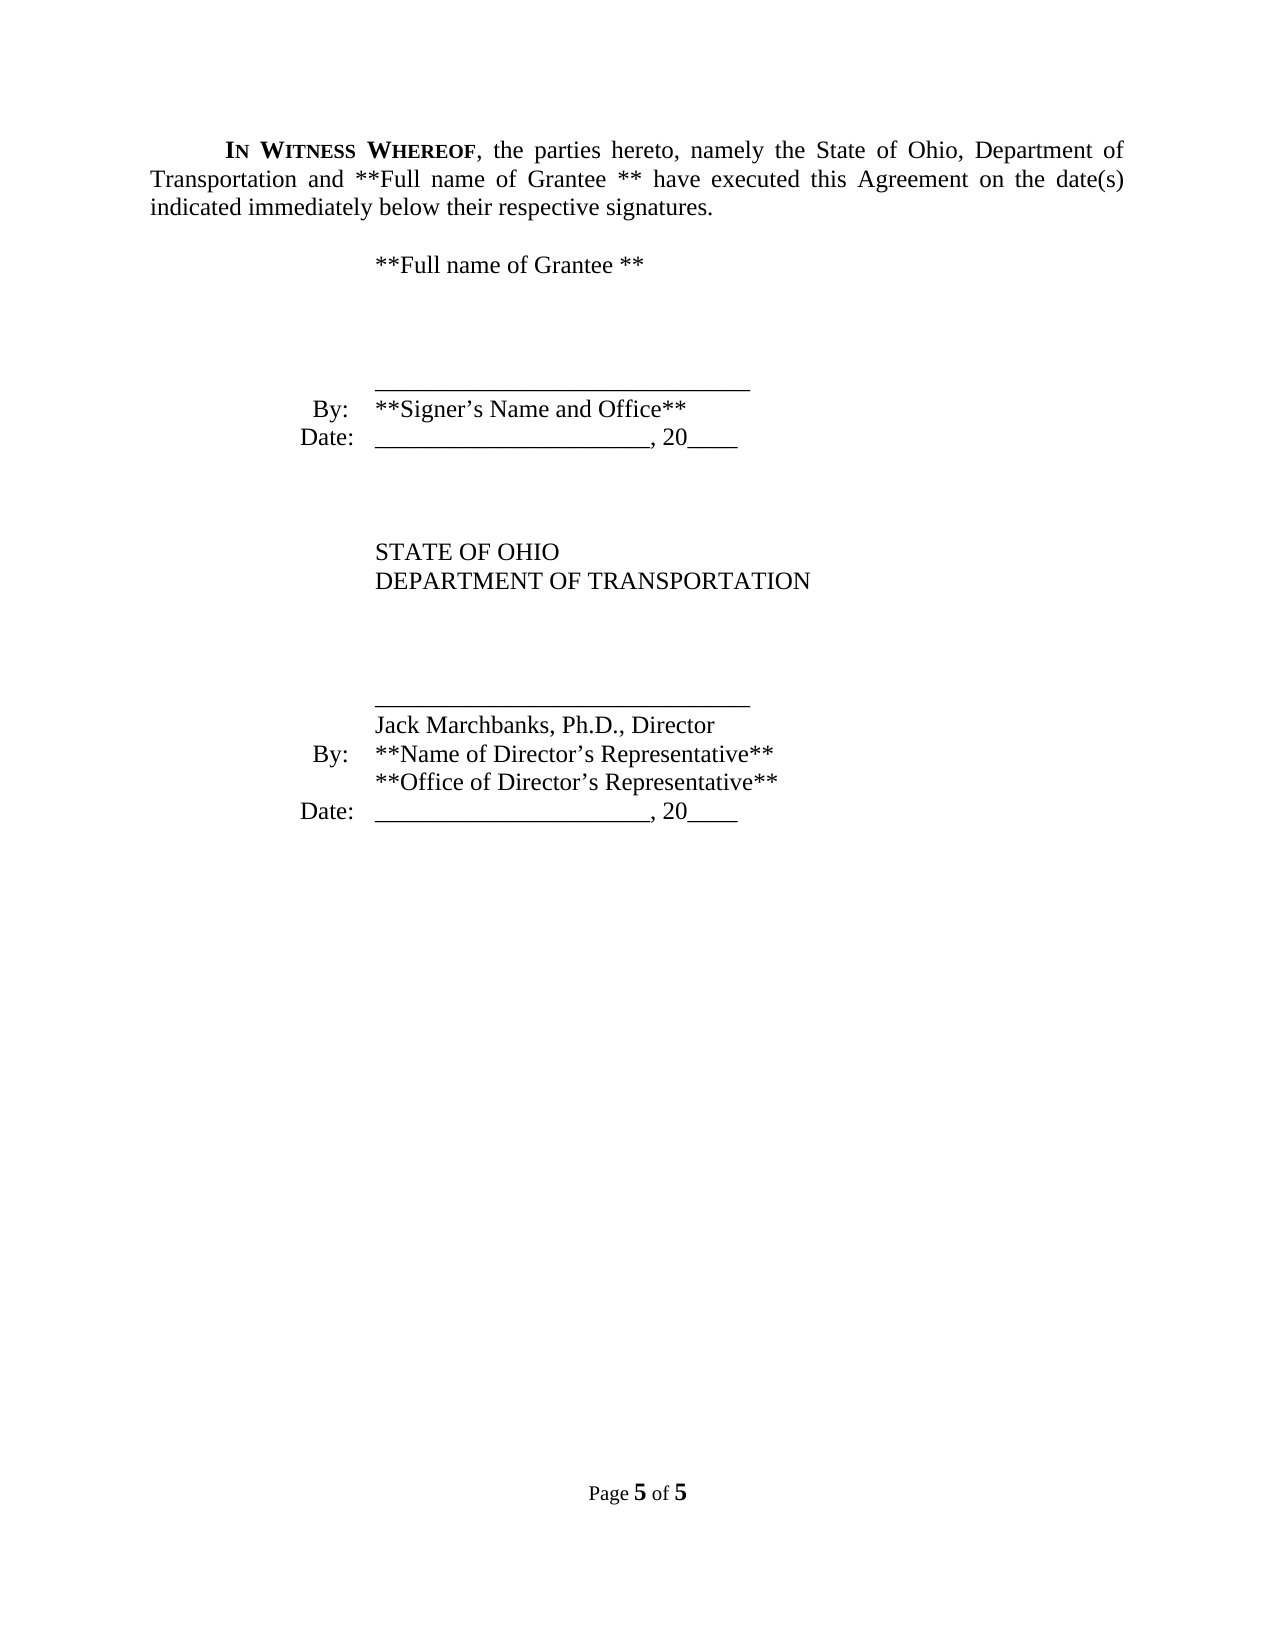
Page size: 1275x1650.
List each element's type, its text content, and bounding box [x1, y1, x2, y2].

text DEPARTMENT OF TRANSPORTATION [300, 566, 1125, 595]
text **Office of Director’s Representative** [150, 767, 1125, 796]
text STATE OF OHIO [300, 537, 1125, 566]
text By: **Name of Director’s Representative** [225, 739, 1125, 767]
text **FULL NAME OF GRANTEE ** [150, 250, 1125, 279]
text Jack Marchbanks, Ph.D., Director [300, 710, 1125, 739]
text In Witness Whereof, the parties hereto, namely the State of Ohio, Department of Transportation and **Full name of Grantee ** have executed this Agreement on the date(s) indicated immediately below their respective signatures. [150, 135, 1125, 221]
text Date: ______________________, 20____ [150, 796, 1125, 825]
text Date: ______________________, 20____ [150, 422, 1125, 451]
text By: **Signer’s Name and Office** [150, 394, 1125, 422]
text ______________________________ [300, 681, 1125, 710]
text ______________________________ [150, 365, 1125, 394]
